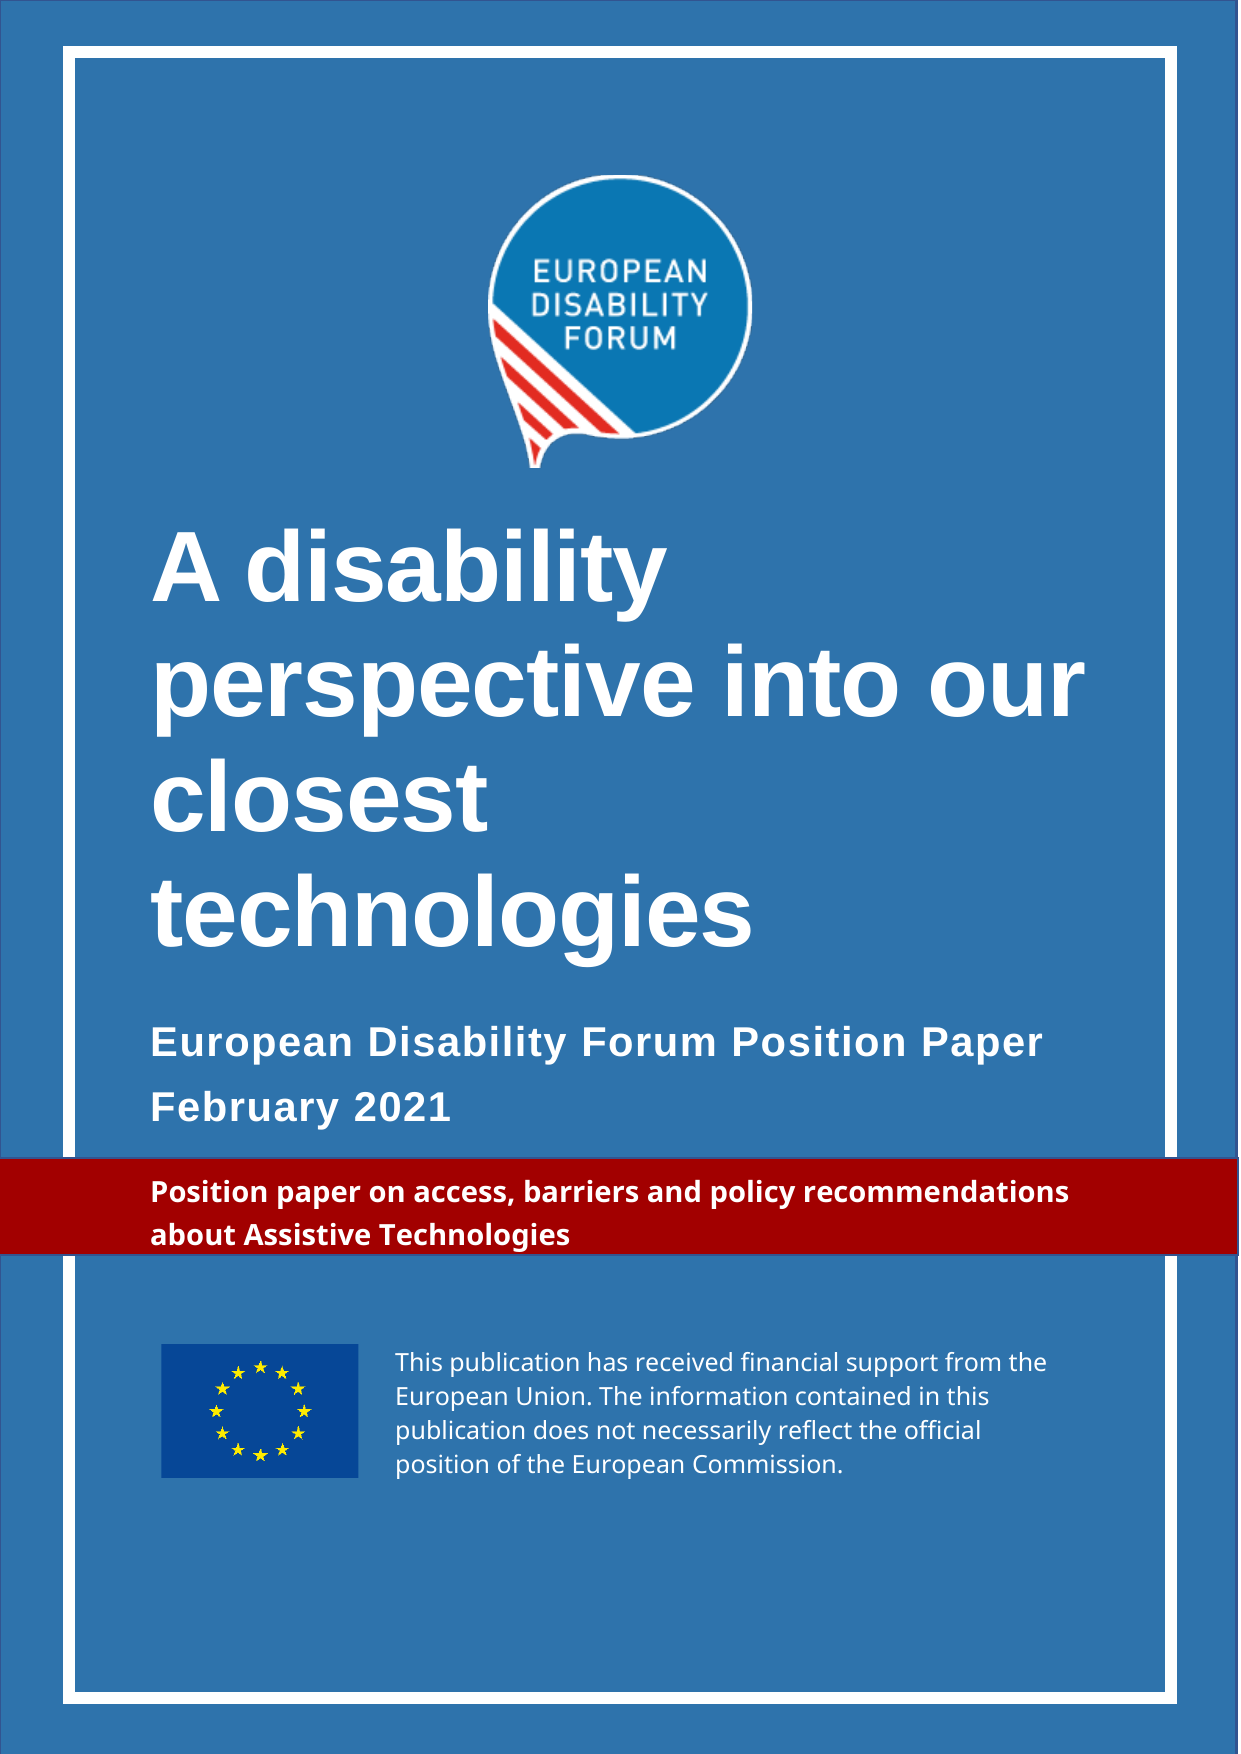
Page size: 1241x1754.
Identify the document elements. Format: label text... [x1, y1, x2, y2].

subtitle European Disability Forum Position Paper [150, 1018, 1090, 1066]
subtitle February 2021 [150, 1082, 1090, 1130]
table_header [150, 1344, 384, 1480]
picture [161, 1344, 359, 1478]
table_header This publication has received financial support from the European Union. The information contained in this publication does not necessarily reflect the official position of the European Commission. [384, 1344, 1089, 1480]
text Position paper on access, barriers and policy recommendations about Assistive Technologies [150, 1171, 1090, 1253]
title A disability perspective into our closest technologies [150, 508, 1090, 968]
picture [488, 175, 753, 468]
